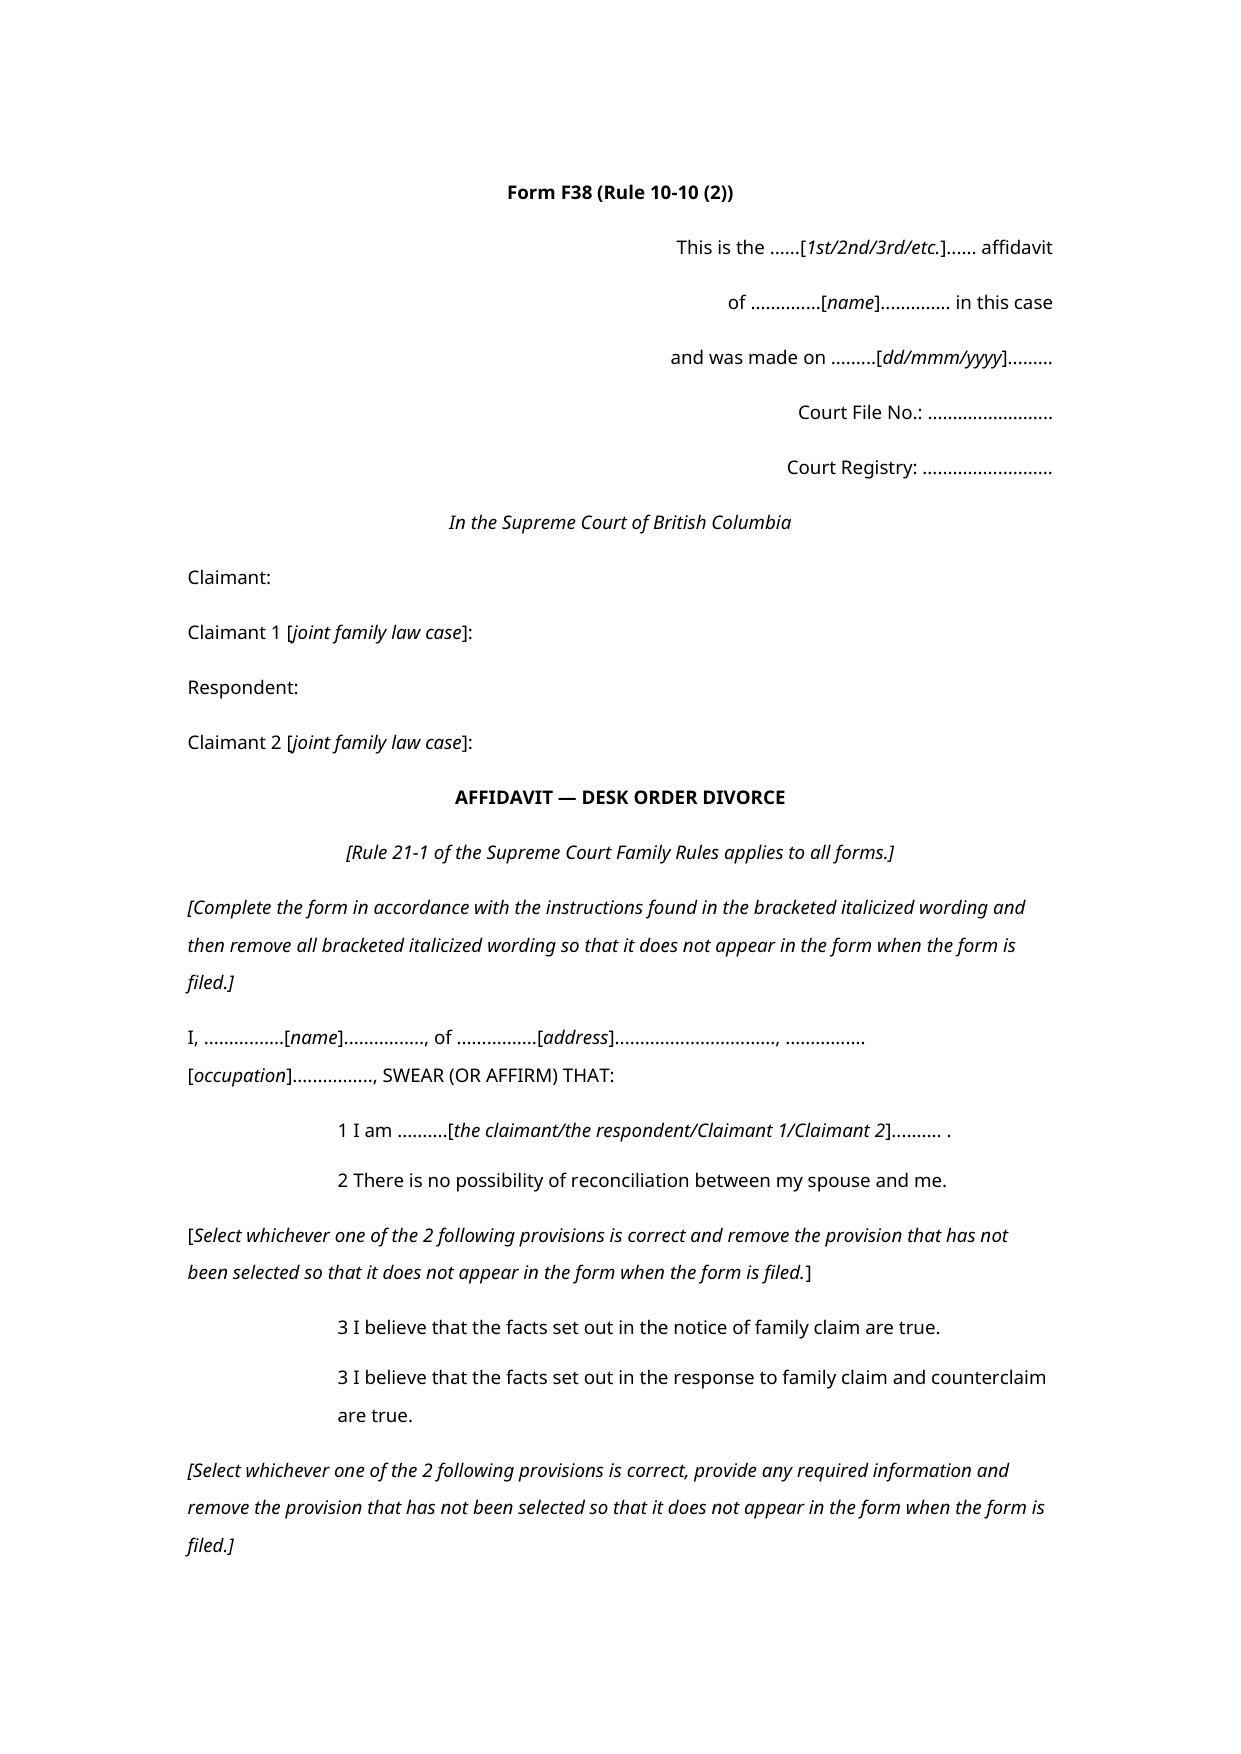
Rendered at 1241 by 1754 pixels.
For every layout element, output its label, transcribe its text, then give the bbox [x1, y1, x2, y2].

text Respondent: [187, 662, 1053, 700]
text of ..............[name].............. in this case [187, 277, 1053, 315]
text In the Supreme Court of British Columbia [187, 497, 1053, 535]
text 2 There is no possibility of reconciliation between my spouse and me. [337, 1155, 1053, 1192]
text Court Registry: .......................... [187, 442, 1053, 480]
text AFFIDAVIT — DESK ORDER DIVORCE [187, 772, 1053, 810]
text 3 I believe that the facts set out in the response to family claim and counterclaim are true. [337, 1352, 1053, 1427]
text I, ................[name]................, of ................[address]................................, ................[occupation]................, SWEAR (OR AFFIRM) THAT: [187, 1012, 1053, 1087]
text Claimant 1 [joint family law case]: [187, 607, 1053, 645]
text [Complete the form in accordance with the instructions found in the bracketed italicized wording and then remove all bracketed italicized wording so that it does not appear in the form when the form is filed.] [187, 882, 1053, 995]
text 1 I am ..........[the claimant/the respondent/Claimant 1/Claimant 2].......... . [337, 1105, 1053, 1142]
text This is the ......[1st/2nd/3rd/etc.]...... affidavit [187, 222, 1053, 260]
text [Rule 21-1 of the Supreme Court Family Rules applies to all forms.] [187, 827, 1053, 865]
text 3 I believe that the facts set out in the notice of family claim are true. [337, 1302, 1053, 1340]
text [Select whichever one of the 2 following provisions is correct, provide any required information and remove the provision that has not been selected so that it does not appear in the form when the form is filed.] [187, 1445, 1053, 1557]
text Claimant: [187, 552, 1053, 590]
text Form F38 (Rule 10-10 (2)) [187, 167, 1053, 205]
text and was made on .........[dd/mmm/yyyy]......... [187, 332, 1053, 370]
text [Select whichever one of the 2 following provisions is correct and remove the provision that has not been selected so that it does not appear in the form when the form is filed.] [187, 1210, 1053, 1285]
text Claimant 2 [joint family law case]: [187, 717, 1053, 755]
text Court File No.: ......................... [187, 387, 1053, 425]
